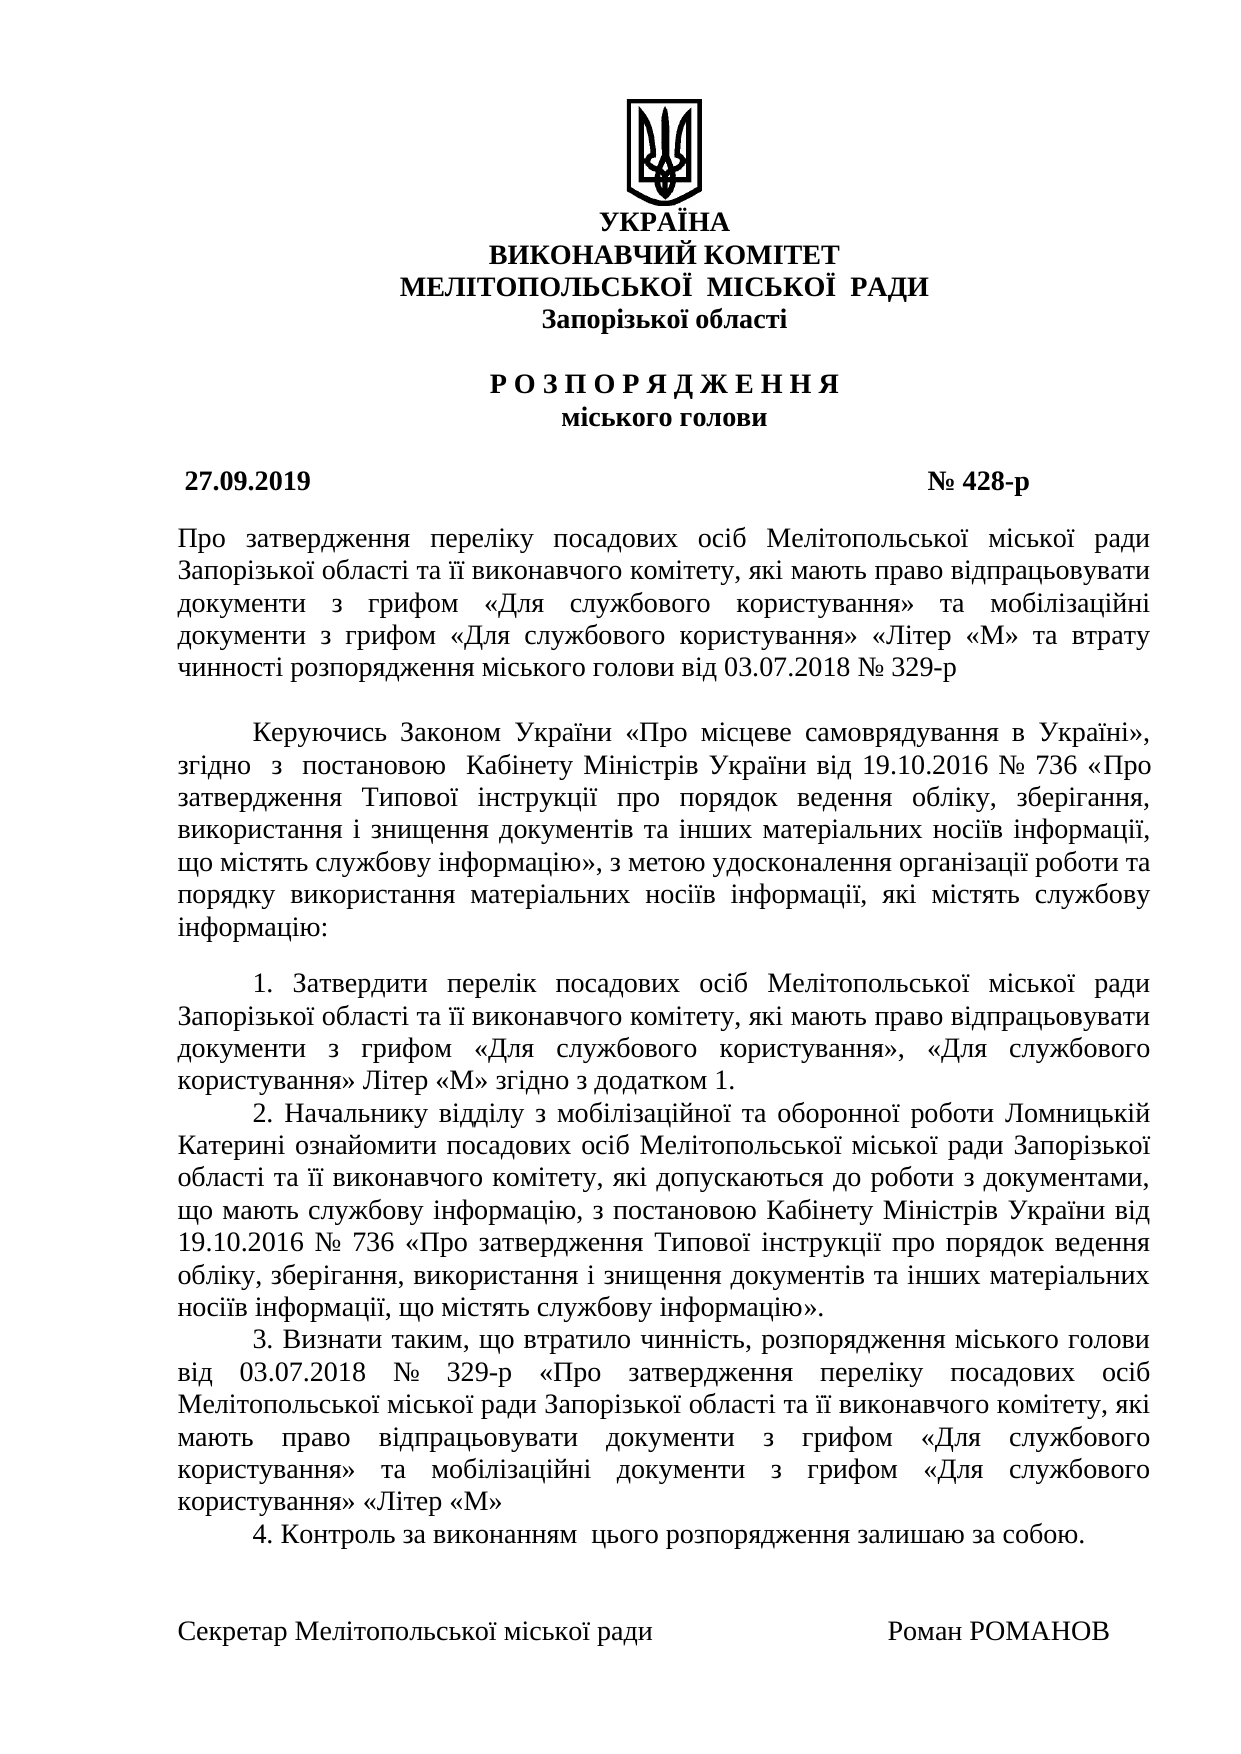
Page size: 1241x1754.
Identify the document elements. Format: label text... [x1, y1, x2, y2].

text 27.09.2019 № 428-р [177, 464, 1152, 497]
text 2. Начальнику відділу з мобілізаційної та оборонної роботи Ломницькій Катерині ознайомити посадових осіб Мелітопольської міської ради Запорізької області та її виконавчого комітету, які допускаються до роботи з документами, що мають службову інформацію, з постановою Кабінету Міністрів України від 19.10.2016 № 736 «Про затвердження Типової інструкції про порядок ведення обліку, зберігання, використання і знищення документів та інших матеріальних носіїв інформації, що містять службову інформацію». [177, 1096, 1152, 1322]
subtitle УКРАЇНА [177, 205, 1152, 238]
text міського голови [177, 400, 1152, 432]
subtitle МЕЛІТОПОЛЬСЬКОЇ МІСЬКОЇ РАДИ [177, 270, 1152, 302]
subtitle Запорізької області [177, 302, 1152, 335]
text Керуючись Законом України «Про місцеве самоврядування в Україні», згідно з постановою Кабінету Міністрів України від 19.10.2016 № 736 «Про затвердження Типової інструкції про порядок ведення обліку, зберігання, використання і знищення документів та інших матеріальних носіїв інформації, що містять службову інформацію», з метою удосконалення організації роботи та порядку використання матеріальних носіїв інформації, які містять службову інформацію: [177, 715, 1152, 942]
text Секретар Мелітопольської міської ради Роман РОМАНОВ [177, 1614, 1152, 1646]
text 4. Контроль за виконанням цього розпорядження залишаю за собою. [177, 1517, 1152, 1549]
picture [626, 99, 702, 206]
text 1. Затвердити перелік посадових осіб Мелітопольської міської ради Запорізької області та її виконавчого комітету, які мають право відпрацьовувати документи з грифом «Для службового користування», «Для службового користування» Літер «М» згідно з додатком 1. [177, 966, 1152, 1096]
subtitle ВИКОНАВЧИЙ КОМІТЕТ [177, 238, 1152, 270]
text 3. Визнати таким, що втратило чинність, розпорядження міського голови від 03.07.2018 № 329-р «Про затвердження переліку посадових осіб Мелітопольської міської ради Запорізької області та її виконавчого комітету, які мають право відпрацьовувати документи з грифом «Для службового користування» та мобілізаційні документи з грифом «Для службового користування» «Літер «М» [177, 1322, 1152, 1517]
text Про затвердження переліку посадових осіб Мелітопольської міської ради Запорізької області та її виконавчого комітету, які мають право відпрацьовувати документи з грифом «Для службового користування» та мобілізаційні документи з грифом «Для службового користування» «Літер «М» та втрату чинності розпорядження міського голови від 03.07.2018 № 329-р [177, 521, 1152, 683]
text Р О З П О Р Я Д Ж Е Н Н Я [177, 367, 1152, 400]
